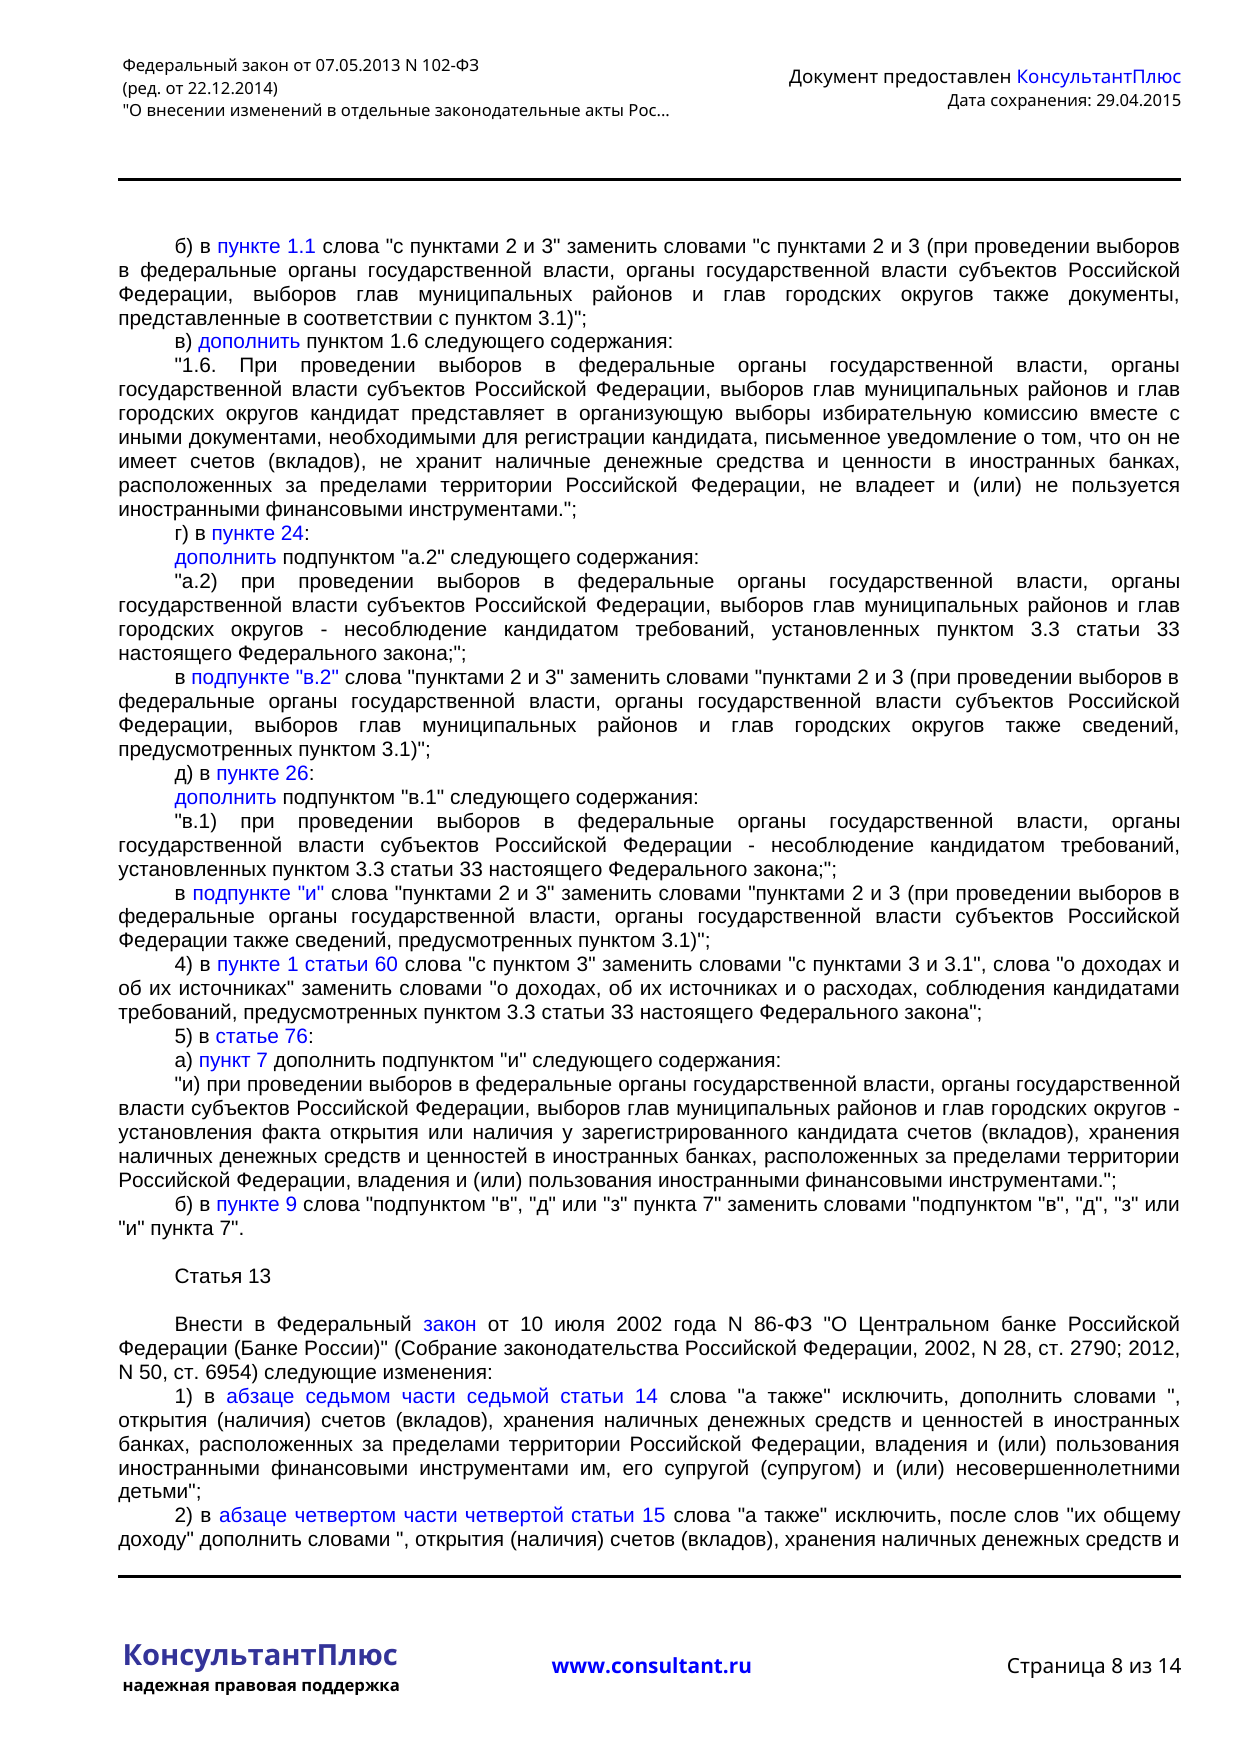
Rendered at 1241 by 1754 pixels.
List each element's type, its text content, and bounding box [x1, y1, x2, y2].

text а) пункт 7 дополнить подпунктом "и" следующего содержания: [118, 1048, 1181, 1072]
text "и) при проведении выборов в федеральные органы государственной власти, органы государственной власти субъектов Российской Федерации, выборов глав муниципальных районов и глав городских округов - установления факта открытия или наличия у зарегистрированного кандидата счетов (вкладов), хранения наличных денежных средств и ценностей в иностранных банках, расположенных за пределами территории Российской Федерации, владения и (или) пользования иностранными финансовыми инструментами."; [118, 1072, 1181, 1192]
text б) в пункте 1.1 слова "с пунктами 2 и 3" заменить словами "с пунктами 2 и 3 (при проведении выборов в федеральные органы государственной власти, органы государственной власти субъектов Российской Федерации, выборов глав муниципальных районов и глав городских округов также документы, представленные в соответствии с пунктом 3.1)"; [118, 233, 1181, 329]
text дополнить подпунктом "а.2" следующего содержания: [118, 545, 1181, 569]
text дополнить подпунктом "в.1" следующего содержания: [118, 784, 1181, 808]
text г) в пункте 24: [118, 521, 1181, 545]
text 1) в абзаце седьмом части седьмой статьи 14 слова "а также" исключить, дополнить словами ", открытия (наличия) счетов (вкладов), хранения наличных денежных средств и ценностей в иностранных банках, расположенных за пределами территории Российской Федерации, владения и (или) пользования иностранными финансовыми инструментами им, его супругой (супругом) и (или) несовершеннолетними детьми"; [118, 1383, 1181, 1503]
text "а.2) при проведении выборов в федеральные органы государственной власти, органы государственной власти субъектов Российской Федерации, выборов глав муниципальных районов и глав городских округов - несоблюдение кандидатом требований, установленных пунктом 3.3 статьи 33 настоящего Федерального закона;"; [118, 569, 1181, 665]
text б) в пункте 9 слова "подпунктом "в", "д" или "з" пункта 7" заменить словами "подпунктом "в", "д", "з" или "и" пункта 7". [118, 1192, 1181, 1240]
text в подпункте "в.2" слова "пунктами 2 и 3" заменить словами "пунктами 2 и 3 (при проведении выборов в федеральные органы государственной власти, органы государственной власти субъектов Российской Федерации, выборов глав муниципальных районов и глав городских округов также сведений, предусмотренных пунктом 3.1)"; [118, 665, 1181, 761]
text "1.6. При проведении выборов в федеральные органы государственной власти, органы государственной власти субъектов Российской Федерации, выборов глав муниципальных районов и глав городских округов кандидат представляет в организующую выборы избирательную комиссию вместе с иными документами, необходимыми для регистрации кандидата, письменное уведомление о том, что он не имеет счетов (вкладов), не хранит наличные денежные средства и ценности в иностранных банках, расположенных за пределами территории Российской Федерации, не владеет и (или) не пользуется иностранными финансовыми инструментами."; [118, 353, 1181, 521]
text Внести в Федеральный закон от 10 июля 2002 года N 86-ФЗ "О Центральном банке Российской Федерации (Банке России)" (Собрание законодательства Российской Федерации, 2002, N 28, ст. 2790; 2012, N 50, ст. 6954) следующие изменения: [118, 1312, 1181, 1383]
text 5) в статье 76: [118, 1024, 1181, 1048]
text в подпункте "и" слова "пунктами 2 и 3" заменить словами "пунктами 2 и 3 (при проведении выборов в федеральные органы государственной власти, органы государственной власти субъектов Российской Федерации также сведений, предусмотренных пунктом 3.1)"; [118, 880, 1181, 952]
text "в.1) при проведении выборов в федеральные органы государственной власти, органы государственной власти субъектов Российской Федерации - несоблюдение кандидатом требований, установленных пунктом 3.3 статьи 33 настоящего Федерального закона;"; [118, 808, 1181, 880]
text Статья 13 [118, 1264, 1181, 1288]
text в) дополнить пунктом 1.6 следующего содержания: [118, 329, 1181, 353]
text д) в пункте 26: [118, 761, 1181, 784]
text 4) в пункте 1 статьи 60 слова "с пунктом 3" заменить словами "с пунктами 3 и 3.1", слова "о доходах и об их источниках" заменить словами "о доходах, об их источниках и о расходах, соблюдения кандидатами требований, предусмотренных пунктом 3.3 статьи 33 настоящего Федерального закона"; [118, 952, 1181, 1024]
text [118, 1503, 1181, 1551]
